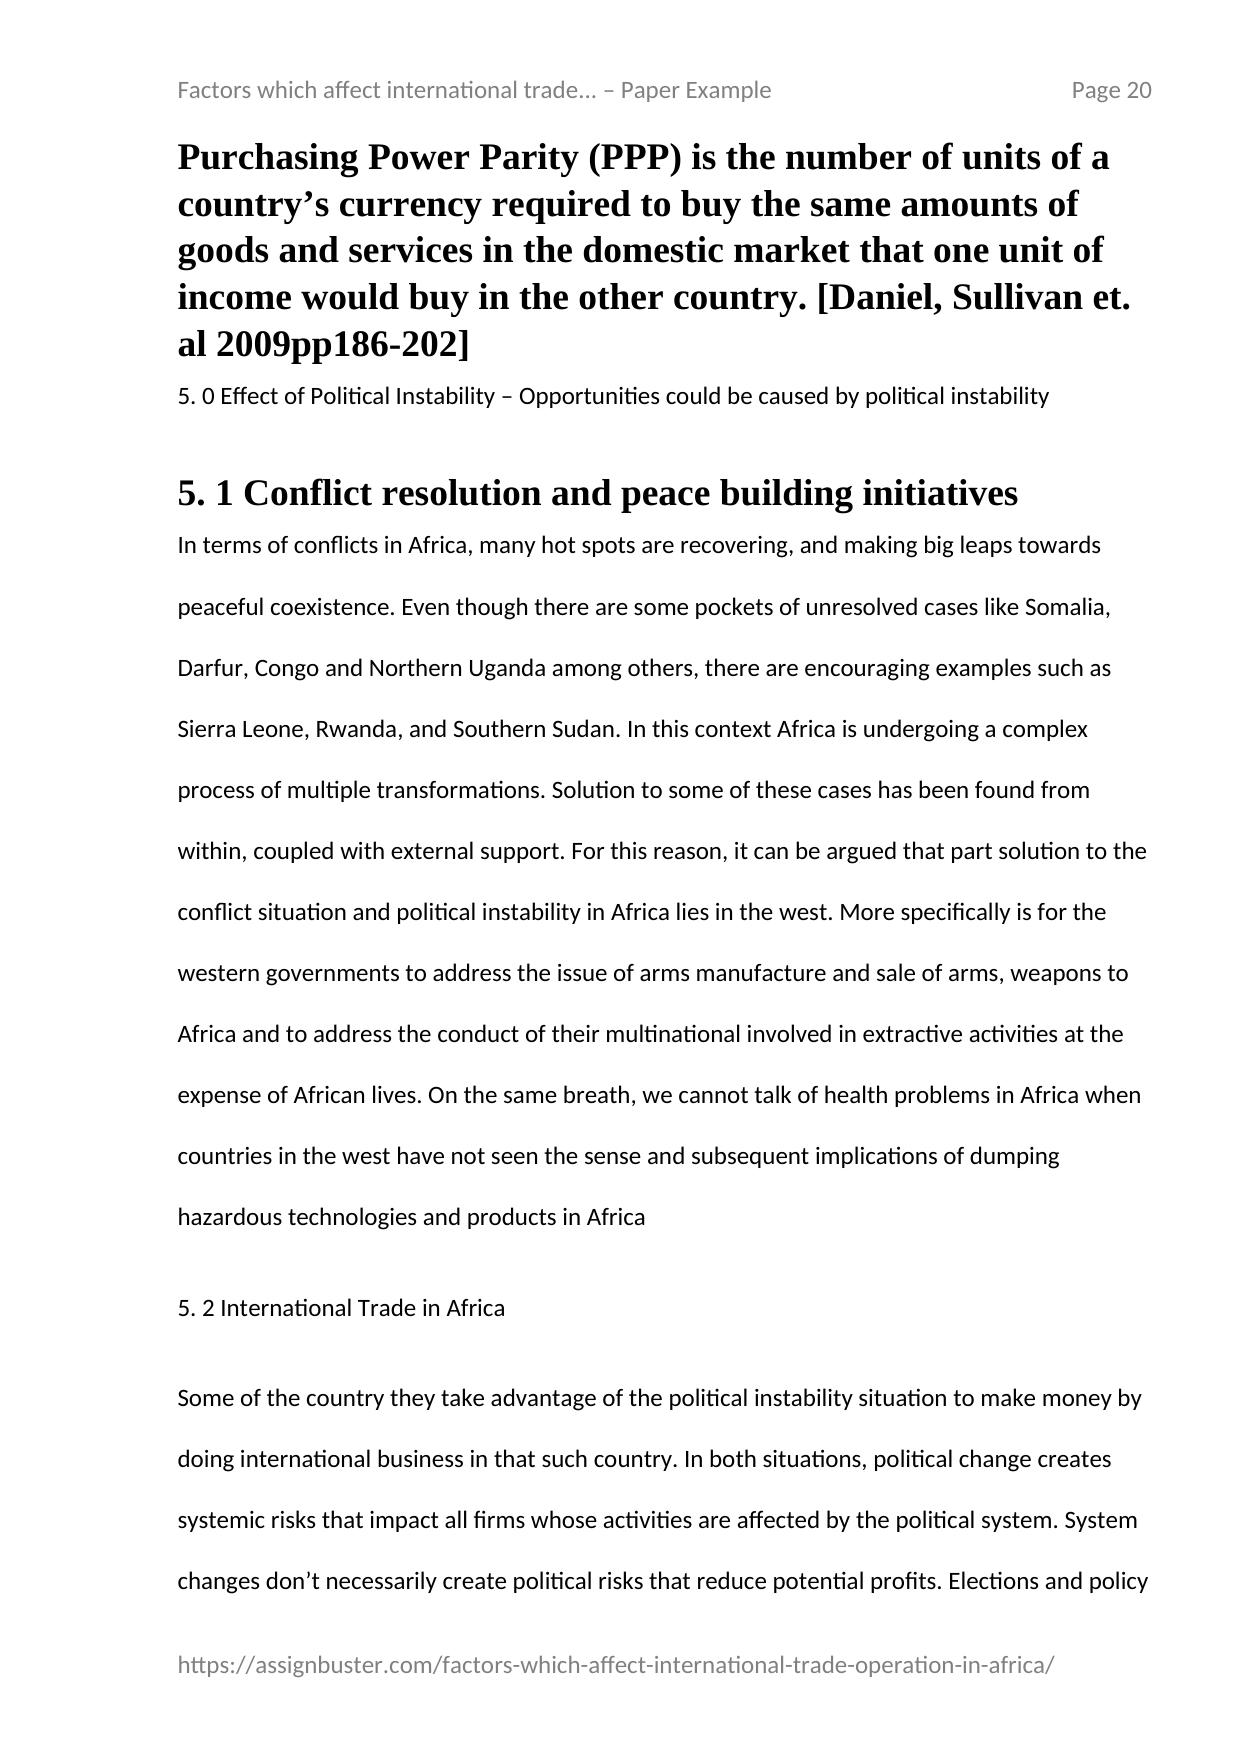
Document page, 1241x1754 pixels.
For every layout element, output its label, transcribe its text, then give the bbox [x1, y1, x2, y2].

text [177, 1382, 1152, 1596]
subtitle Purchasing Power Parity (PPP) is the number of units of a country’s currency required to buy the same amounts of goods and services in the domestic market that one unit of income would buy in the other country. [Daniel, Sullivan et. al 2009pp186-202] [177, 135, 1152, 364]
subtitle 5. 1 Conflict resolution and peace building initiatives [177, 471, 1152, 514]
text In terms of conflicts in Africa, many hot spots are recovering, and making big leaps towards peaceful coexistence. Even though there are some pockets of unresolved cases like Somalia, Darfur, Congo and Northern Uganda among others, there are encouraging examples such as Sierra Leone, Rwanda, and Southern Sudan. In this context Africa is undergoing a complex process of multiple transformations. Solution to some of these cases has been found from within, coupled with external support. For this reason, it can be argued that part solution to the conflict situation and political instability in Africa lies in the west. More specifically is for the western governments to address the issue of arms manufacture and sale of arms, weapons to Africa and to address the conduct of their multinational involved in extractive activities at the expense of African lives. On the same breath, we cannot talk of health problems in Africa when countries in the west have not seen the sense and subsequent implications of dumping hazardous technologies and products in Africa [177, 530, 1152, 1232]
text 5. 0 Effect of Political Instability – Opportunities could be caused by political instability [177, 380, 1152, 411]
text 5. 2 International Trade in Africa [177, 1292, 1152, 1322]
